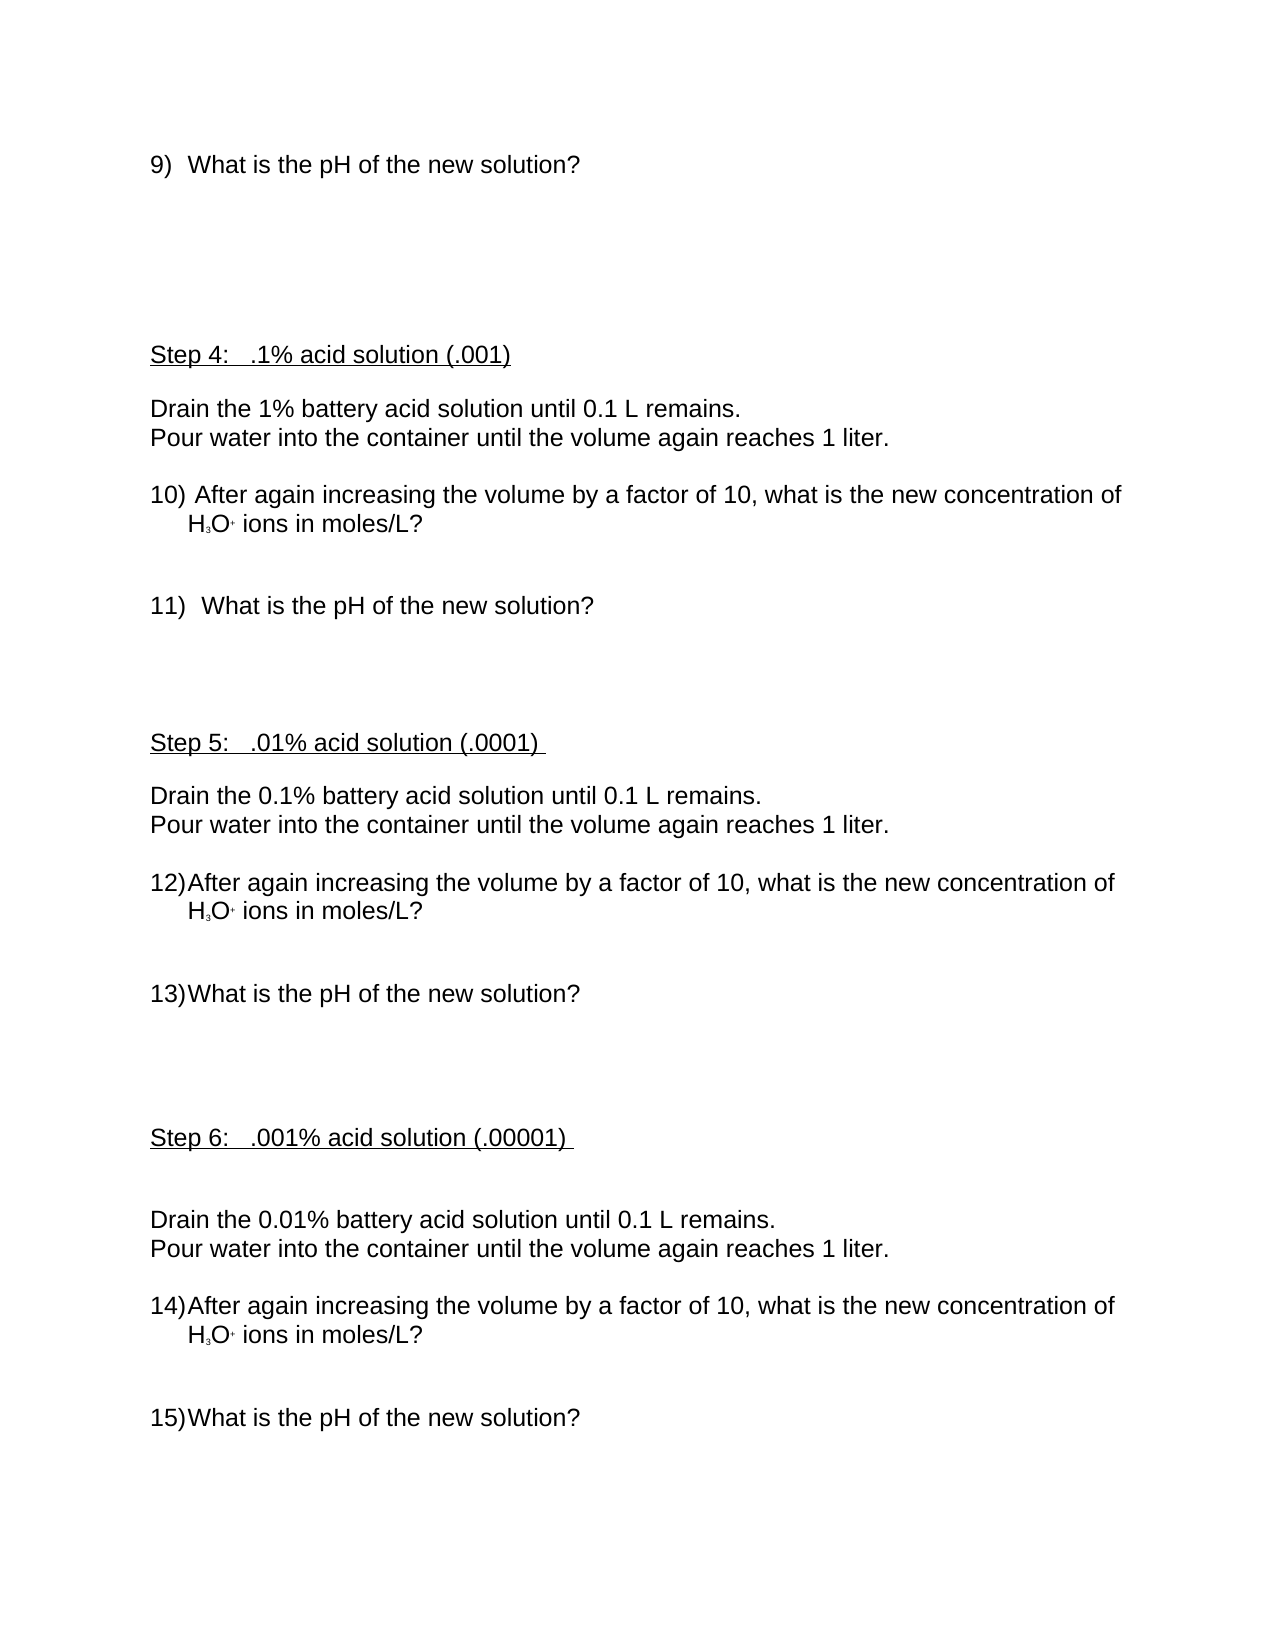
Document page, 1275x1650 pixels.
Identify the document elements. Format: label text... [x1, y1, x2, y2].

text Pour water into the container until the volume again reaches 1 liter. [150, 810, 1125, 839]
list What is the pH of the new solution? [150, 591, 1125, 620]
text Pour water into the container until the volume again reaches 1 liter. [150, 422, 1125, 451]
text Step 4: .1% acid solution (.001) [150, 340, 1125, 369]
list What is the pH of the new solution? [150, 979, 1125, 1007]
text Step 5: .01% acid solution (.0001) [150, 727, 1125, 756]
text Step 6: .001% acid solution (.00001) [150, 1122, 1125, 1151]
text Drain the 1% battery acid solution until 0.1 L remains. [150, 394, 1125, 422]
list After again increasing the volume by a factor of 10, what is the new concentration of H3O+ ions in moles/L? [150, 1291, 1125, 1349]
list What is the pH of the new solution? [150, 1402, 1125, 1431]
list What is the pH of the new solution? [150, 150, 1125, 179]
list After again increasing the volume by a factor of 10, what is the new concentration of H3O+ ions in moles/L? [150, 867, 1125, 925]
text Drain the 0.01% battery acid solution until 0.1 L remains. [150, 1205, 1125, 1234]
text Drain the 0.1% battery acid solution until 0.1 L remains. [150, 781, 1125, 810]
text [150, 1234, 1125, 1262]
list After again increasing the volume by a factor of 10, what is the new concentration of H3O+ ions in moles/L? [150, 480, 1125, 537]
